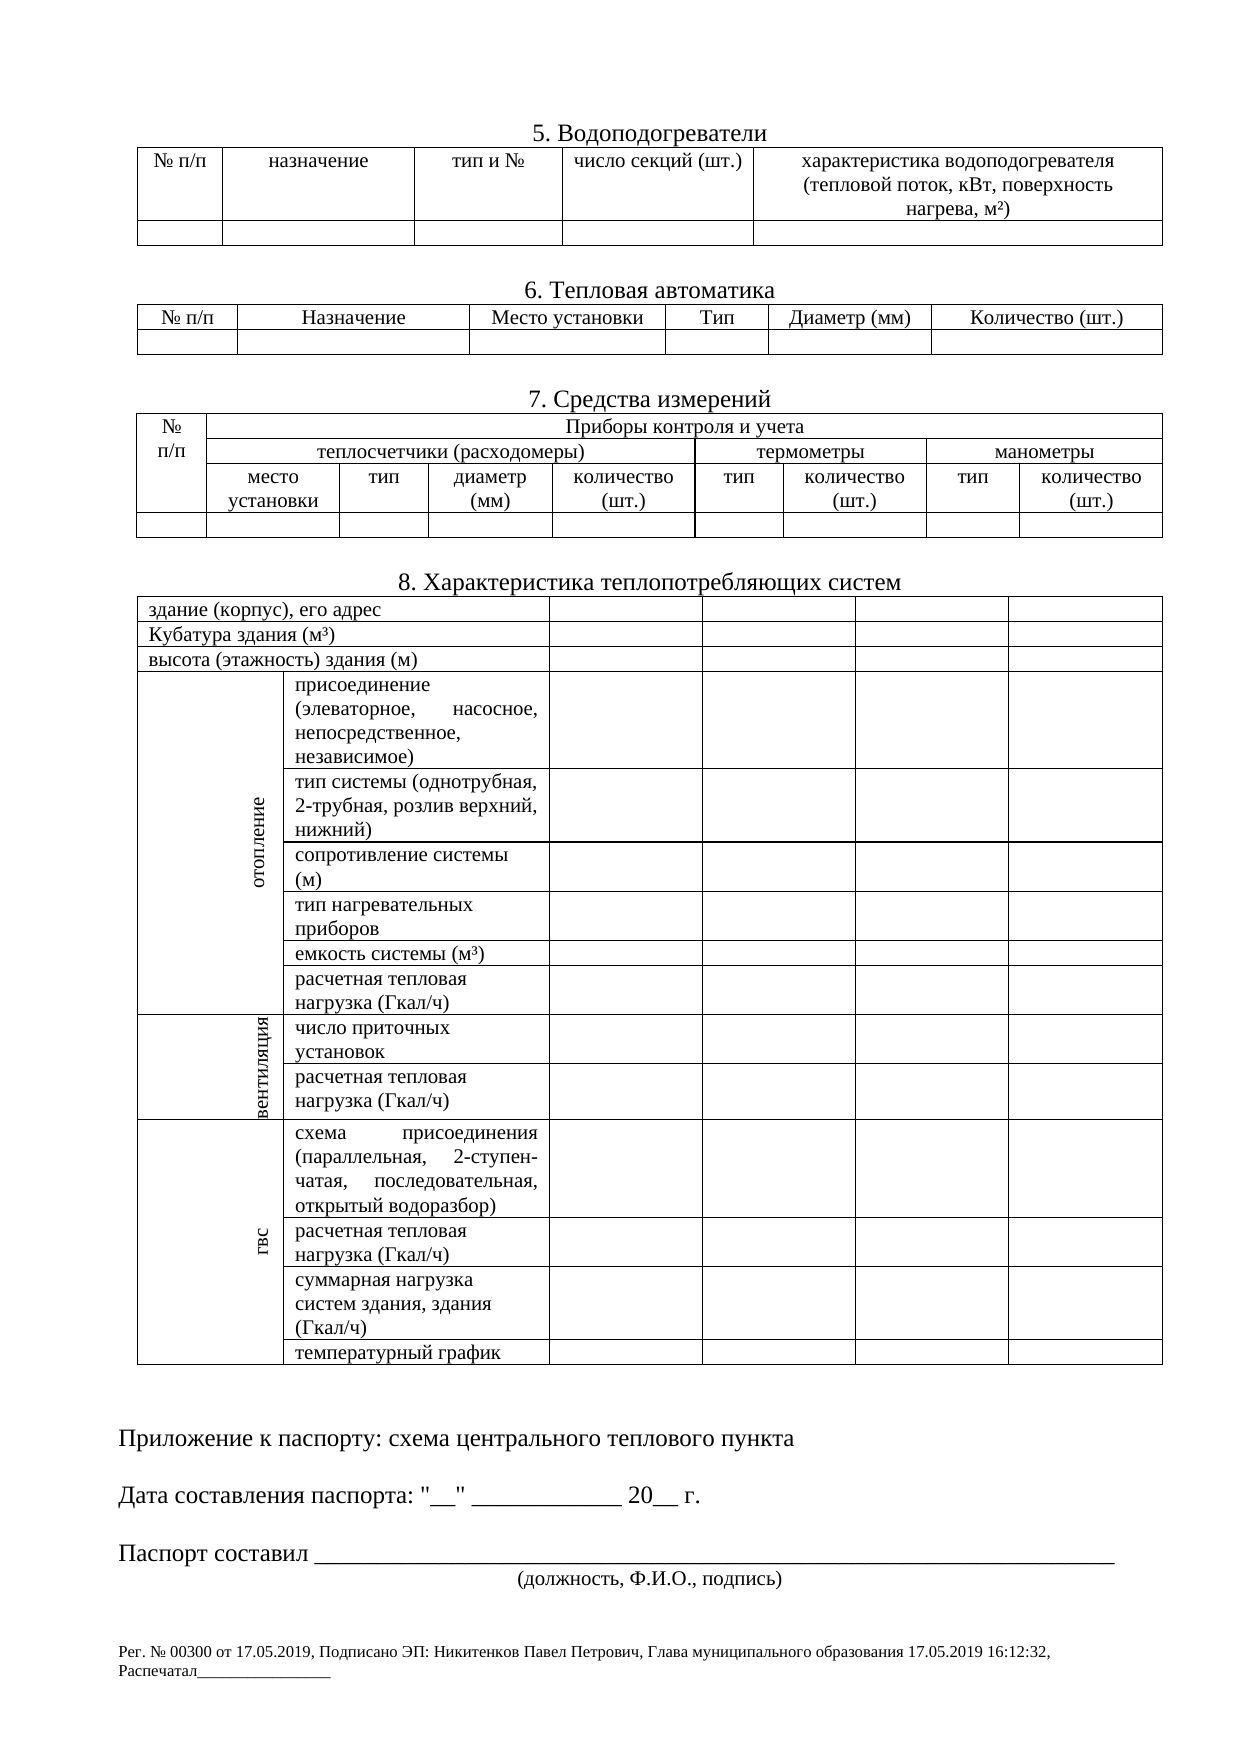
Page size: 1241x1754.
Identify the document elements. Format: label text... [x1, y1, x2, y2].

table_cell [856, 843, 1008, 891]
table_cell [550, 647, 702, 671]
table_cell [1009, 892, 1162, 940]
table_cell [1009, 1064, 1162, 1119]
table_cell [1020, 513, 1162, 537]
table_cell [703, 966, 855, 1014]
table_cell [550, 843, 702, 891]
table_cell [703, 941, 855, 965]
table_header [703, 597, 855, 621]
table_cell [703, 1267, 855, 1339]
table_cell [666, 330, 768, 354]
table_cell [138, 221, 222, 245]
table_header Количество (шт.) [932, 305, 1162, 329]
table_cell [550, 672, 702, 768]
table_cell манометры [927, 439, 1162, 463]
table_cell расчетная тепловая нагрузка (Гкал/ч) [284, 1064, 549, 1119]
table_cell [1009, 1015, 1162, 1063]
table_cell [1009, 966, 1162, 1014]
table_cell [856, 622, 1008, 646]
table_cell [470, 330, 665, 354]
table_cell вентиляция [138, 1015, 283, 1119]
table_cell [703, 647, 855, 671]
table_header Назначение [238, 305, 469, 329]
table_cell [703, 892, 855, 940]
table_cell [856, 1120, 1008, 1217]
table_cell [1009, 672, 1162, 768]
table_cell [223, 221, 414, 245]
text 8. Характеристика теплопотребляющих систем [118, 567, 1181, 596]
table_cell [415, 221, 562, 245]
table_header № п/п [138, 148, 222, 220]
table_cell [207, 513, 339, 537]
table_cell количество (шт.) [553, 464, 694, 512]
table_cell [563, 221, 753, 245]
table_cell [550, 892, 702, 940]
table_cell тип системы (однотрубная, 2-трубная, розлив верхний, нижний) [284, 769, 549, 841]
table_header характеристика водоподогревателя (тепловой поток, кВт, поверхность нагрева, м²) [754, 148, 1162, 220]
text 5. Водоподогреватели [118, 118, 1181, 147]
table_header назначение [223, 148, 414, 220]
table_cell [1009, 1120, 1162, 1217]
table_cell [429, 513, 552, 537]
table_cell емкость системы (м³) [284, 941, 549, 965]
table_cell [856, 1218, 1008, 1266]
table_header № п/п [137, 414, 206, 512]
table_cell суммарная нагрузка систем здания, здания (Гкал/ч) [284, 1267, 549, 1339]
table_cell [138, 330, 237, 354]
table_cell [550, 1120, 702, 1217]
table_cell [856, 1015, 1008, 1063]
table_cell гвс [138, 1120, 283, 1364]
table_header [550, 597, 702, 621]
table_cell [703, 1340, 855, 1364]
table_cell теплосчетчики (расходомеры) [207, 439, 694, 463]
table_cell [703, 843, 855, 891]
table_cell [769, 330, 931, 354]
table_cell [856, 672, 1008, 768]
table_cell [340, 513, 428, 537]
table_cell [932, 330, 1162, 354]
table_cell [703, 769, 855, 841]
table_cell [1009, 647, 1162, 671]
table_cell [1009, 769, 1162, 841]
table_cell схема присоединения (параллельная, 2-ступен-чатая, последовательная, открытый водоразбор) [284, 1120, 549, 1217]
table_cell температурный график [284, 1340, 549, 1364]
table_cell тип [340, 464, 428, 512]
table_cell [1009, 1340, 1162, 1364]
table_cell [137, 513, 206, 537]
text Дата составления паспорта: "__" ____________ 20__ г. [118, 1480, 1181, 1509]
table_cell термометры [696, 439, 926, 463]
table_cell [856, 647, 1008, 671]
table_cell расчетная тепловая нагрузка (Гкал/ч) [284, 966, 549, 1014]
table_cell [856, 966, 1008, 1014]
table_header № п/п [138, 305, 237, 329]
table_header тип и № [415, 148, 562, 220]
table_cell [550, 941, 702, 965]
table_cell [1009, 622, 1162, 646]
table_cell [754, 221, 1162, 245]
table_cell количество (шт.) [1020, 464, 1162, 512]
table_cell тип нагревательных приборов [284, 892, 549, 940]
table_header здание (корпус), его адрес [138, 597, 549, 621]
table_cell [856, 1340, 1008, 1364]
table_cell [550, 622, 702, 646]
table_cell [784, 513, 926, 537]
table_cell [703, 672, 855, 768]
table_cell [550, 966, 702, 1014]
table_cell [238, 330, 469, 354]
table_cell расчетная тепловая нагрузка (Гкал/ч) [284, 1218, 549, 1266]
table_cell [703, 1218, 855, 1266]
table_header Тип [666, 305, 768, 329]
text (должность, Ф.И.О., подпись) [118, 1566, 1181, 1590]
table_cell [703, 1064, 855, 1119]
table_cell [856, 941, 1008, 965]
table_cell отопление [138, 672, 283, 1014]
text Приложение к паспорту: схема центрального теплового пункта [118, 1423, 1181, 1451]
table_cell [1009, 941, 1162, 965]
table_cell [856, 769, 1008, 841]
table_cell тип [927, 464, 1019, 512]
table_cell [550, 1064, 702, 1119]
table_header [856, 597, 1008, 621]
table_cell [856, 1267, 1008, 1339]
table_cell [550, 769, 702, 841]
table_header [1009, 597, 1162, 621]
table_cell диаметр (мм) [429, 464, 552, 512]
table_cell [703, 1120, 855, 1217]
table_cell количество (шт.) [784, 464, 926, 512]
table_header число секций (шт.) [563, 148, 753, 220]
table_cell Кубатура здания (м³) [138, 622, 549, 646]
text Паспорт составил ________________________________________________________________ [118, 1538, 1181, 1566]
table_cell [1009, 843, 1162, 891]
table_cell [1009, 1218, 1162, 1266]
table_cell [550, 1015, 702, 1063]
table_cell [696, 513, 783, 537]
table_cell [856, 892, 1008, 940]
table_cell высота (этажность) здания (м) [138, 647, 549, 671]
table_cell число приточных установок [284, 1015, 549, 1063]
table_cell [550, 1340, 702, 1364]
table_header Место установки [470, 305, 665, 329]
table_cell [553, 513, 694, 537]
table_cell [550, 1267, 702, 1339]
table_header Диаметр (мм) [769, 305, 931, 329]
text 7. Средства измерений [118, 384, 1181, 412]
table_header Приборы контроля и учета [207, 414, 1162, 438]
table_cell тип [696, 464, 783, 512]
table_cell [550, 1218, 702, 1266]
text 6. Тепловая автоматика [118, 275, 1181, 304]
table_cell [1009, 1267, 1162, 1339]
table_cell место установки [207, 464, 339, 512]
table_cell [927, 513, 1019, 537]
table_cell [703, 622, 855, 646]
table_cell присоединение (элеваторное, насосное, непосредственное, независимое) [284, 672, 549, 768]
table_cell [703, 1015, 855, 1063]
table_cell [856, 1064, 1008, 1119]
table_cell сопротивление системы (м) [284, 843, 549, 891]
